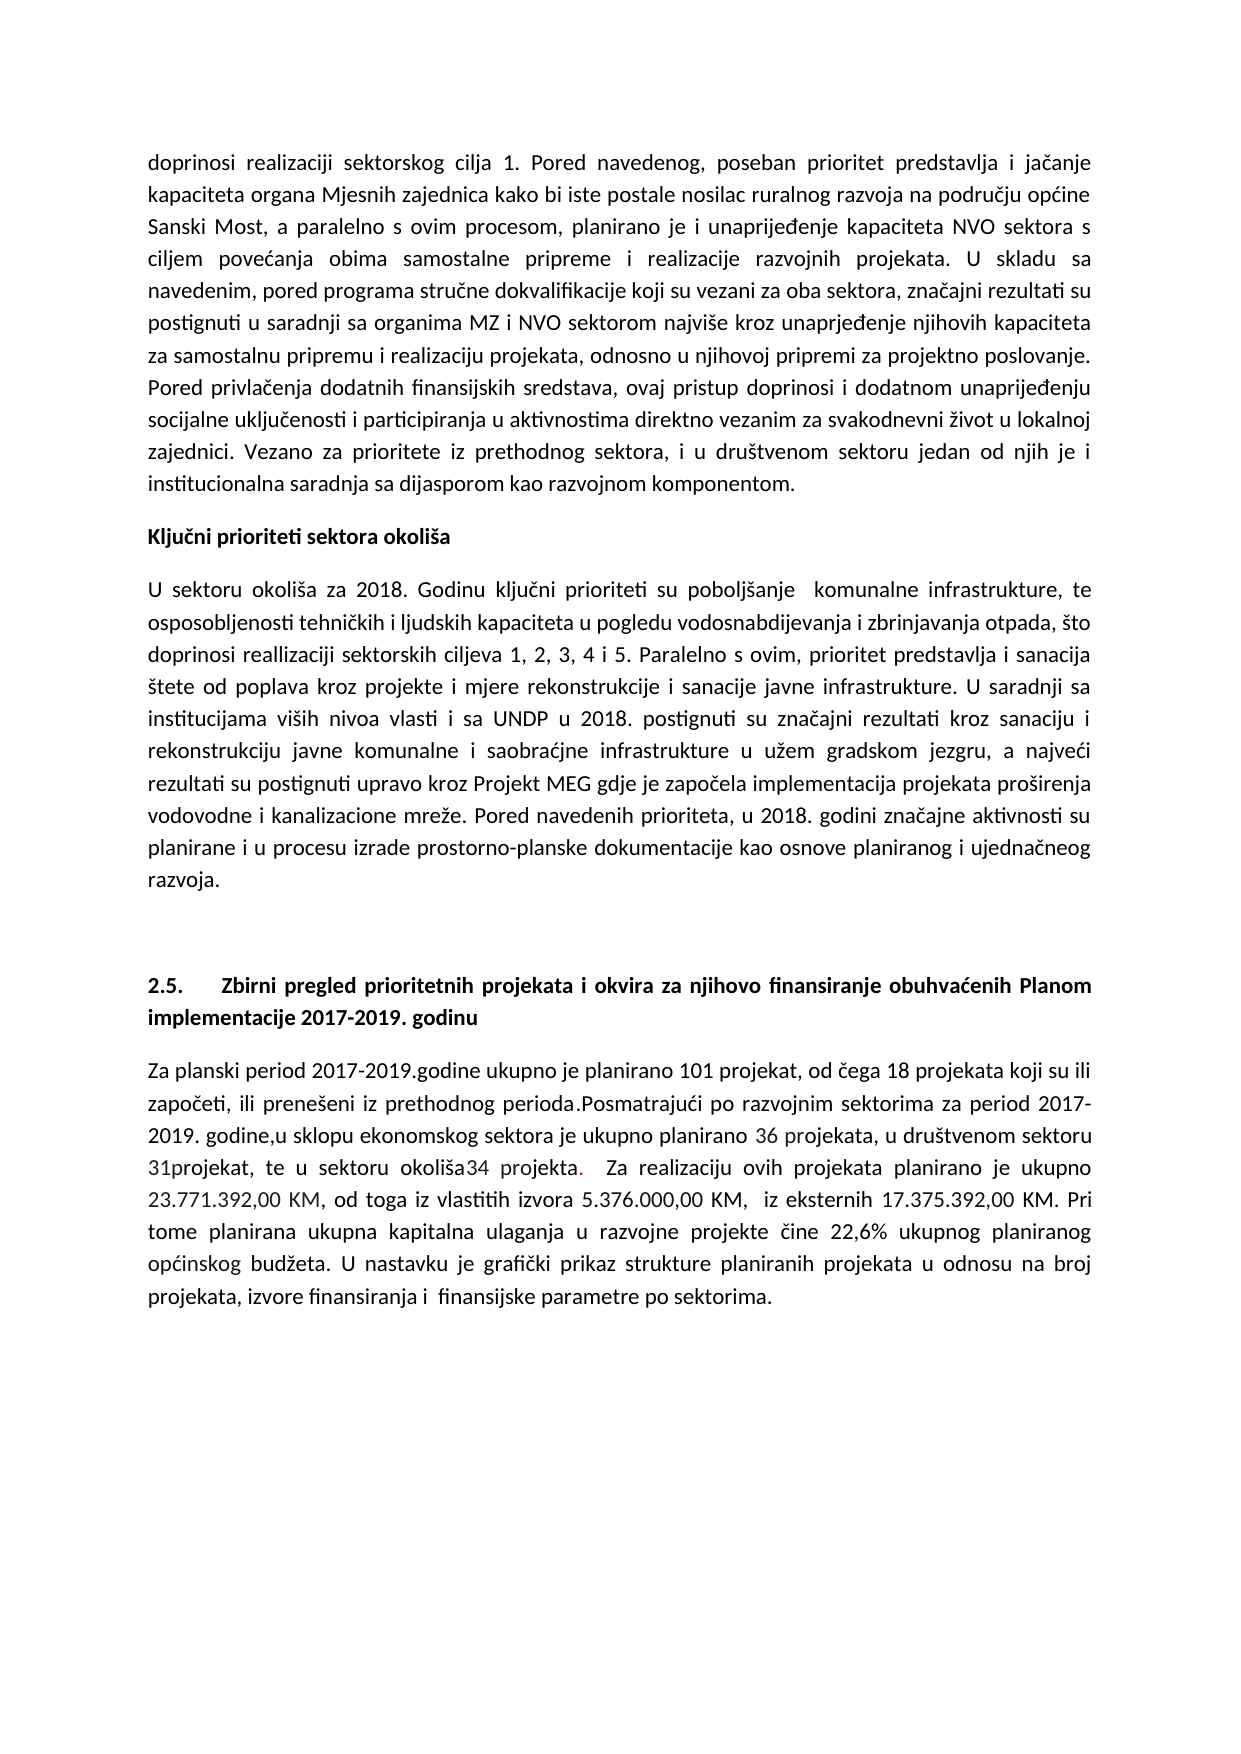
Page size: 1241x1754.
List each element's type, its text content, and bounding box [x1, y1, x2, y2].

text Ključni prioriteti sektora okoliša [148, 522, 1093, 551]
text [148, 148, 1093, 497]
text U sektoru okoliša za 2018. Godinu ključni prioriteti su poboljšanje komunalne infrastrukture, te osposobljenosti tehničkih i ljudskih kapaciteta u pogledu vodosnabdijevanja i zbrinjavanja otpada, što doprinosi reallizaciji sektorskih ciljeva 1, 2, 3, 4 i 5. Paralelno s ovim, prioritet predstavlja i sanacija štete od poplava kroz projekte i mjere rekonstrukcije i sanacije javne infrastrukture. U saradnji sa institucijama viših nivoa vlasti i sa UNDP u 2018. postignuti su značajni rezultati kroz sanaciju i rekonstrukciju javne komunalne i saobraćjne infrastrukture u užem gradskom jezgru, a najveći rezultati su postignuti upravo kroz Projekt MEG gdje je započela implementacija projekata proširenja vodovodne i kanalizacione mreže. Pored navedenih prioriteta, u 2018. godini značajne aktivnosti su planirane i u procesu izrade prostorno-planske dokumentacije kao osnove planiranog i ujednačneog razvoja. [148, 576, 1093, 893]
text 2.5. Zbirni pregled prioritetnih projekata i okvira za njihovo finansiranje obuhvaćenih Planom implementacije 2017-2019. godinu [148, 971, 1093, 1031]
text Za planski period 2017-2019.godine ukupno je planirano 101 projekat, od čega 18 projekata koji su ili započeti, ili prenešeni iz prethodnog perioda.Posmatrajući po razvojnim sektorima za period 2017-2019. godine,u sklopu ekonomskog sektora je ukupno planirano 36 projekata, u društvenom sektoru 31projekat, te u sektoru okoliša34 projekta. Za realizaciju ovih projekata planirano je ukupno 23.771.392,00 KM, od toga iz vlastitih izvora 5.376.000,00 KM, iz eksternih 17.375.392,00 KM. Pri tome planirana ukupna kapitalna ulaganja u razvojne projekte čine 22,6% ukupnog planiranog općinskog budžeta. U nastavku je grafički prikaz strukture planiranih projekata u odnosu na broj projekata, izvore finansiranja i finansijske parametre po sektorima. [148, 1056, 1093, 1310]
